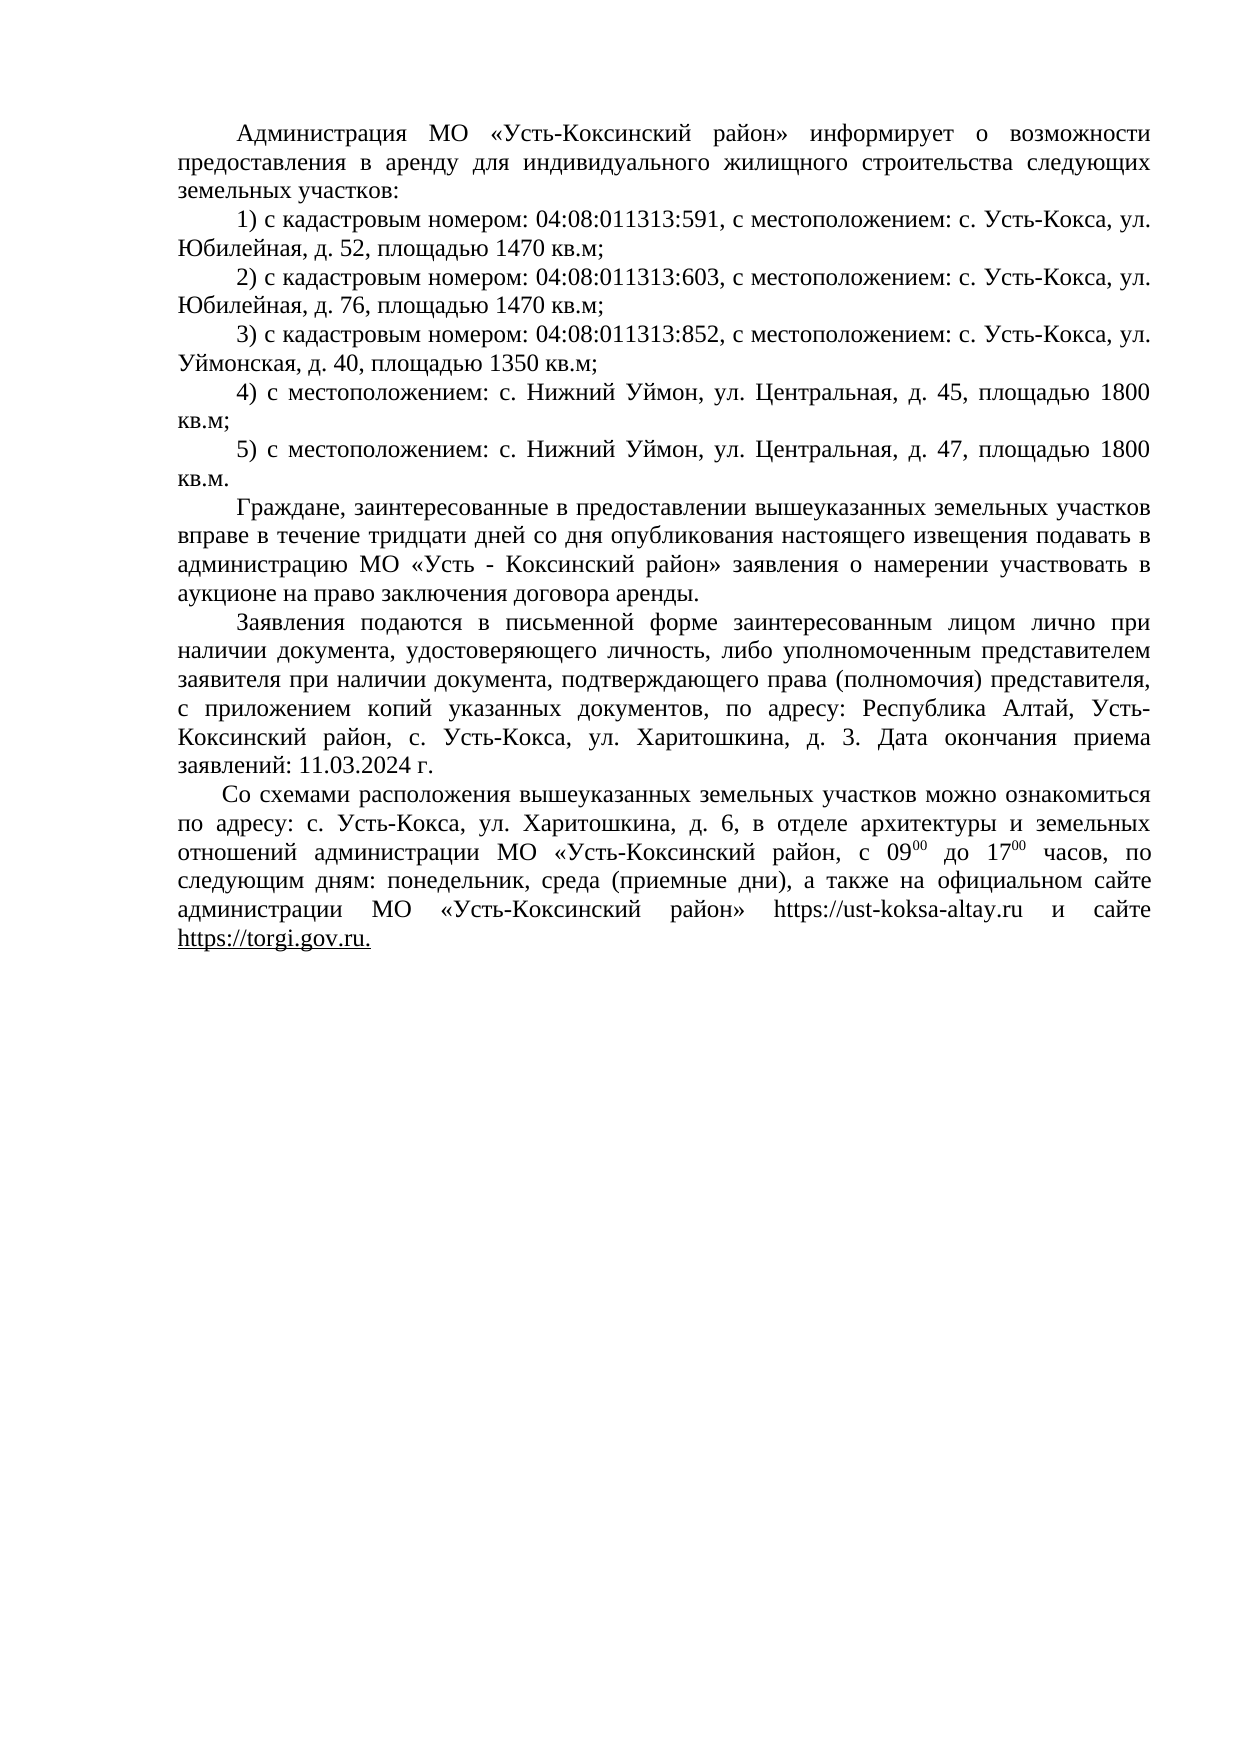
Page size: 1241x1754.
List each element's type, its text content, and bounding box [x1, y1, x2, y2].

text 3) с кадастровым номером: 04:08:011313:852, с местоположением: с. Усть-Кокса, ул. Уймонская, д. 40, площадью 1350 кв.м; [177, 319, 1152, 377]
text Администрация МО «Усть-Коксинский район» информирует о возможности предоставления в аренду для индивидуального жилищного строительства следующих земельных участков: [177, 118, 1152, 204]
text Граждане, заинтересованные в предоставлении вышеуказанных земельных участков вправе в течение тридцати дней со дня опубликования настоящего извещения подавать в администрацию МО «Усть - Коксинский район» заявления о намерении участвовать в аукционе на право заключения договора аренды. [177, 492, 1152, 607]
text Заявления подаются в письменной форме заинтересованным лицом лично при наличии документа, удостоверяющего личность, либо уполномоченным представителем заявителя при наличии документа, подтверждающего права (полномочия) представителя, с приложением копий указанных документов, по адресу: Республика Алтай, Усть-Коксинский район, с. Усть-Кокса, ул. Харитошкина, д. 3. Дата окончания приема заявлений: 11.03.2024 г. [177, 607, 1152, 779]
text Со схемами расположения вышеуказанных земельных участков можно ознакомиться по адресу: с. Усть-Кокса, ул. Харитошкина, д. 6, в отделе архитектуры и земельных отношений администрации МО «Усть-Коксинский район, с 0900 до 1700 часов, по следующим дням: понедельник, среда (приемные дни), а также на официальном сайте администрации МО «Усть-Коксинский район» https://ust-koksa-altay.ru и сайте https://torgi.gov.ru. [177, 779, 1152, 952]
text 2) с кадастровым номером: 04:08:011313:603, с местоположением: с. Усть-Кокса, ул. Юбилейная, д. 76, площадью 1470 кв.м; [177, 262, 1152, 319]
text 1) с кадастровым номером: 04:08:011313:591, с местоположением: с. Усть-Кокса, ул. Юбилейная, д. 52, площадью 1470 кв.м; [177, 204, 1152, 262]
text 5) с местоположением: с. Нижний Уймон, ул. Центральная, д. 47, площадью 1800 кв.м. [177, 434, 1152, 492]
text 4) с местоположением: с. Нижний Уймон, ул. Центральная, д. 45, площадью 1800 кв.м; [177, 377, 1152, 434]
